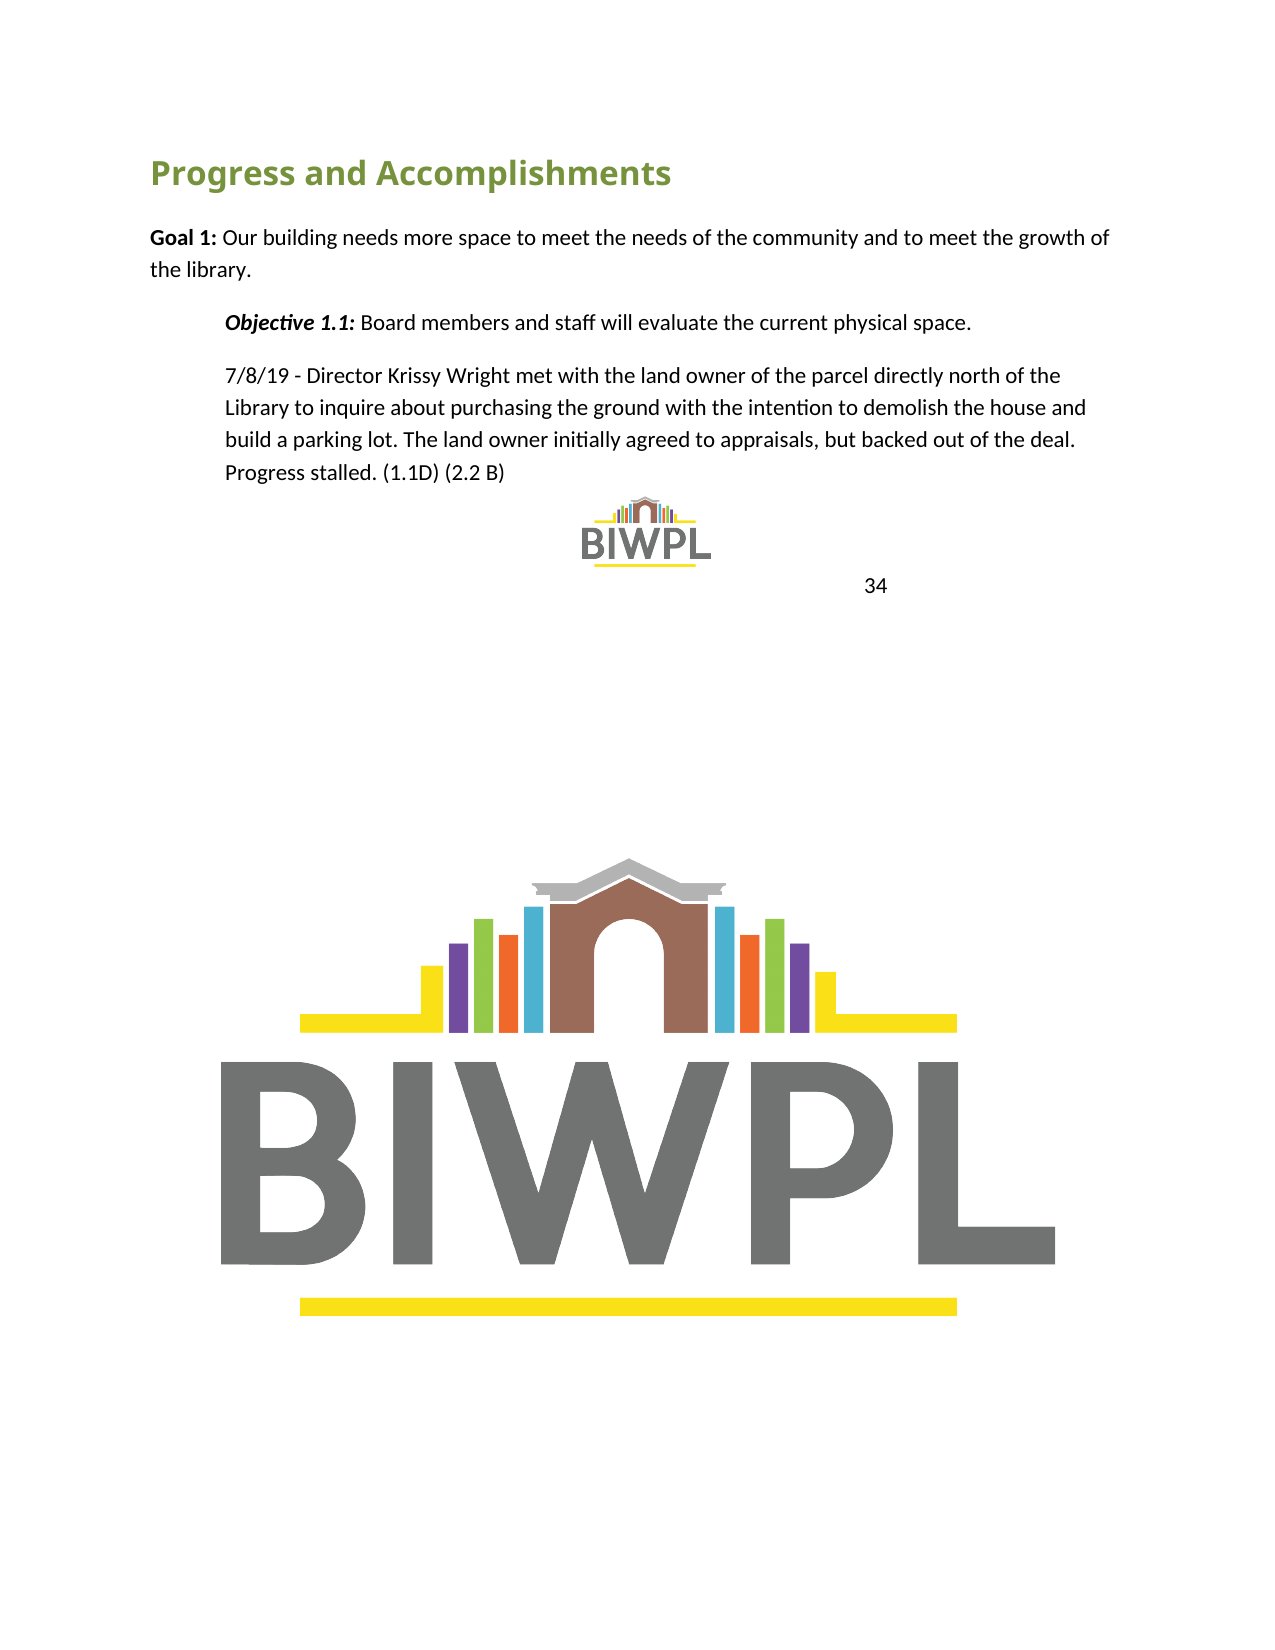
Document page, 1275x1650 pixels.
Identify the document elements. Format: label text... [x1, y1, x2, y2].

picture [150, 599, 1125, 1575]
text Goal 1: Our building needs more space to meet the needs of the community and to meet the growth of the library. [150, 223, 1125, 283]
picture [571, 492, 722, 572]
text Progress and Accomplishments [150, 150, 1125, 195]
text 7/8/19 - Director Krissy Wright met with the land owner of the parcel directly north of the Library to inquire about purchasing the ground with the intention to demolish the house and build a parking lot. The land owner initially agreed to appraisals, but backed out of the deal. Progress stalled. (1.1D) (2.2 B) [225, 361, 1125, 486]
text Objective 1.1: Board members and staff will evaluate the current physical space. [150, 308, 1125, 336]
